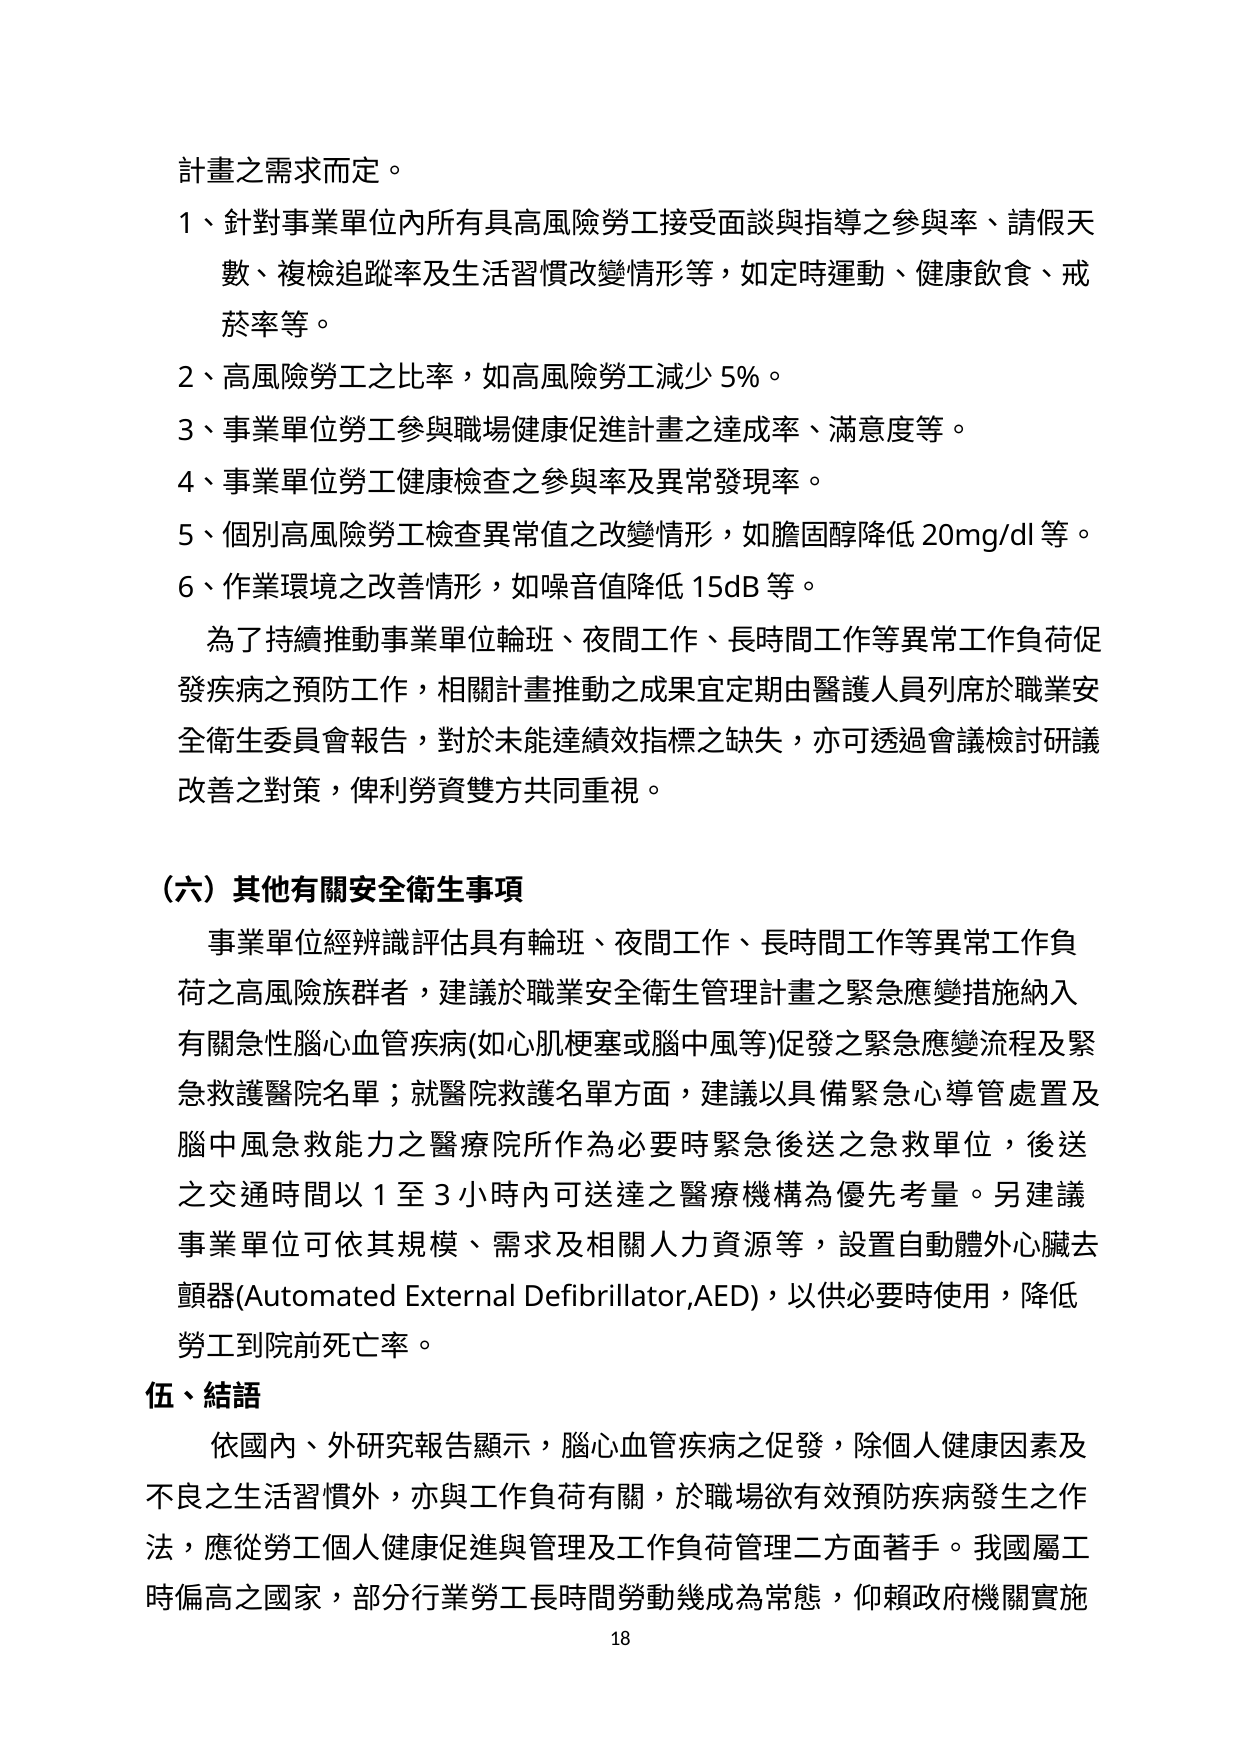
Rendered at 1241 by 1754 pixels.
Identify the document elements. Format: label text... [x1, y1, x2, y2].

text 4、事業單位勞工健康檢查之參與率及異常發現率。 [177, 459, 1107, 501]
text 2、高風險勞工之比率，如高風險勞工減少5%。 [177, 354, 1107, 396]
subtitle 伍、結語 [145, 1373, 1107, 1415]
text 1、針對事業單位內所有具高風險勞工接受面談與指導之參與率、請假天數、複檢追蹤率及生活習慣改變情形等，如定時運動、健康飲食、戒菸率等。 [177, 200, 1107, 343]
text 5、個別高風險勞工檢查異常值之改變情形，如膽固醇降低20mg/dl等。 [177, 511, 1107, 553]
text 3、事業單位勞工參與職場健康促進計畫之達成率、滿意度等。 [177, 406, 1107, 448]
text 事業單位經辨識評估具有輪班、夜間工作、長時間工作等異常工作負荷之高風險族群者，建議於職業安全衛生管理計畫之緊急應變措施納入有關急性腦心血管疾病(如心肌梗塞或腦中風等)促發之緊急應變流程及緊急救護醫院名單；就醫院救護名單方面，建議以具備緊急心導管處置及腦中風急救能力之醫療院所作為必要時緊急後送之急救單位，後送之交通時間以1至3小時內可送達之醫療機構為優先考量。另建議事業單位可依其規模、需求及相關人力資源等，設置自動體外心臟去顫器(Automated External Defibrillator,AED)，以供必要時使用，降低勞工到院前死亡率。 [177, 920, 1107, 1365]
text （六）其他有關安全衛生事項 [145, 867, 1107, 909]
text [177, 148, 1107, 190]
text 為了持續推動事業單位輪班、夜間工作、長時間工作等異常工作負荷促發疾病之預防工作，相關計畫推動之成果宜定期由醫護人員列席於職業安全衛生委員會報告，對於未能達績效指標之缺失，亦可透過會議檢討研議改善之對策，俾利勞資雙方共同重視。 [177, 616, 1107, 810]
text 6、作業環境之改善情形，如噪音值降低15dB等。 [177, 564, 1107, 606]
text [145, 1423, 1090, 1617]
